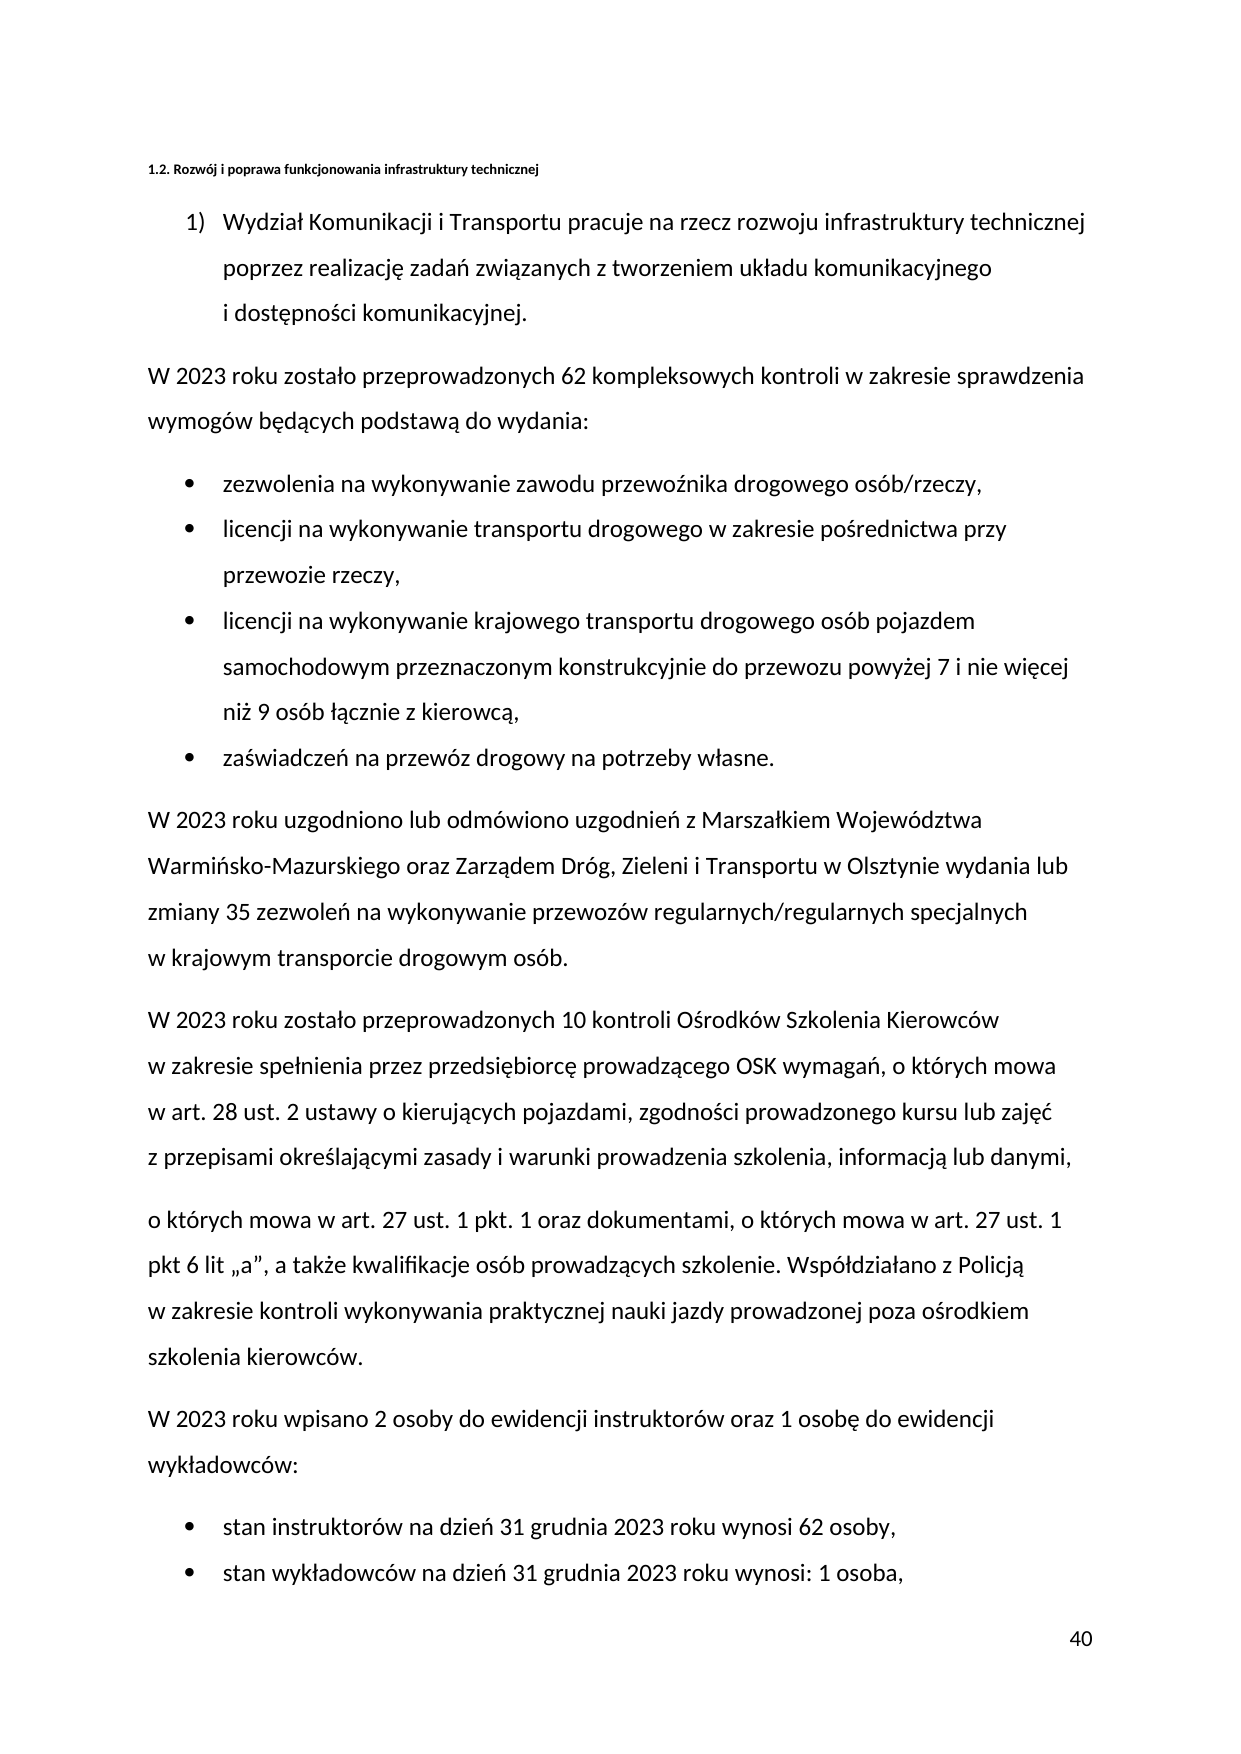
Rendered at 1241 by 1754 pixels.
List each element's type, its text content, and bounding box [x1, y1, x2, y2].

list Wydział Komunikacji i Transportu pracuje na rzecz rozwoju infrastruktury technicznej poprzez realizację zadań związanych z tworzeniem układu komunikacyjnego i dostępności komunikacyjnej. [185, 206, 1092, 328]
text W 2023 roku uzgodniono lub odmówiono uzgodnień z Marszałkiem Województwa Warmińsko-Mazurskiego oraz Zarządem Dróg, Zieleni i Transportu w Olsztynie wydania lub zmiany 35 zezwoleń na wykonywanie przewozów regularnych/regularnych specjalnych w krajowym transporcie drogowym osób. [148, 805, 1092, 972]
list stan wykładowców na dzień 31 grudnia 2023 roku wynosi: 1 osoba, [185, 1557, 1092, 1588]
text W 2023 roku zostało przeprowadzonych 10 kontroli Ośrodków Szkolenia Kierowców w zakresie spełnienia przez przedsiębiorcę prowadzącego OSK wymagań, o których mowa w art. 28 ust. 2 ustawy o kierujących pojazdami, zgodności prowadzonego kursu lub zajęć z przepisami określającymi zasady i warunki prowadzenia szkolenia, informacją lub danymi, [148, 1004, 1092, 1172]
list licencji na wykonywanie transportu drogowego w zakresie pośrednictwa przy przewozie rzeczy, [185, 514, 1092, 590]
text o których mowa w art. 27 ust. 1 pkt. 1 oraz dokumentami, o których mowa w art. 27 ust. 1 pkt 6 lit „a”, a także kwalifikacje osób prowadzących szkolenie. Współdziałano z Policją w zakresie kontroli wykonywania praktycznej nauki jazdy prowadzonej poza ośrodkiem szkolenia kierowców. [148, 1204, 1092, 1372]
list licencji na wykonywanie krajowego transportu drogowego osób pojazdem samochodowym przeznaczonym konstrukcyjnie do przewozu powyżej 7 i nie więcej niż 9 osób łącznie z kierowcą, [185, 605, 1092, 727]
subtitle 1.2. Rozwój i poprawa funkcjonowania infrastruktury technicznej [148, 148, 1092, 178]
text W 2023 roku wpisano 2 osoby do ewidencji instruktorów oraz 1 osobę do ewidencji wykładowców: [148, 1403, 1092, 1480]
text W 2023 roku zostało przeprowadzonych 62 kompleksowych kontroli w zakresie sprawdzenia wymogów będących podstawą do wydania: [148, 360, 1092, 436]
list zaświadczeń na przewóz drogowy na potrzeby własne. [185, 742, 1092, 773]
list zezwolenia na wykonywanie zawodu przewoźnika drogowego osób/rzeczy, [185, 468, 1092, 498]
list stan instruktorów na dzień 31 grudnia 2023 roku wynosi 62 osoby, [185, 1512, 1092, 1542]
